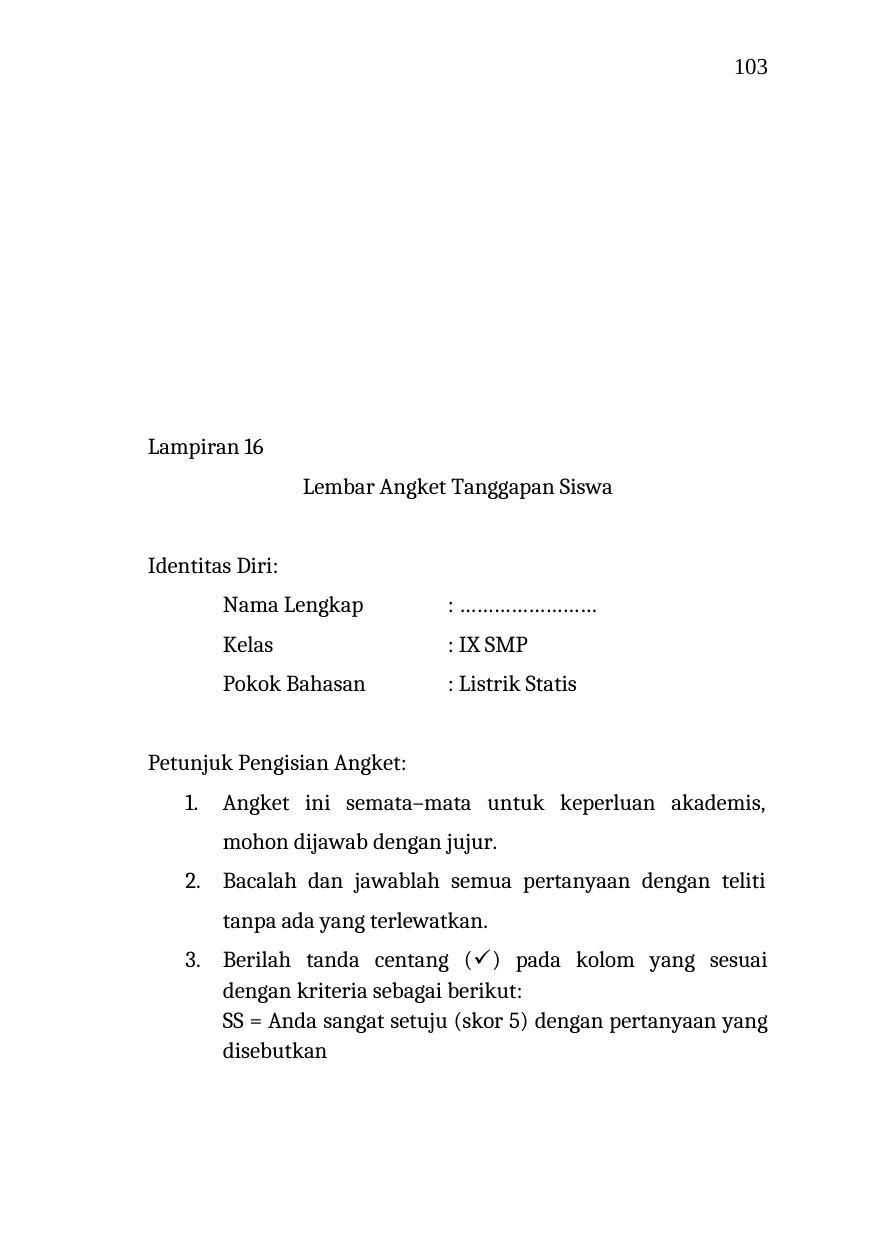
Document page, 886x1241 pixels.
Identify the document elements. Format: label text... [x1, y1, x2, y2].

text Lembar Angket Tanggapan Siswa [148, 473, 768, 500]
text Lampiran 16 [148, 434, 768, 460]
list Pokok Bahasan : Listrik Statis [223, 671, 766, 697]
list Angket ini semata–mata untuk keperluan akademis, mohon dijawab dengan jujur. [185, 789, 766, 855]
list Berilah tanda centang () pada kolom yang sesuai dengan kriteria sebagai berikut: [185, 947, 768, 1004]
list Kelas : IX SMP [223, 631, 766, 658]
list Nama Lengkap : …………………… [223, 592, 766, 618]
text Identitas Diri: [148, 552, 766, 579]
text Petunjuk Pengisian Angket: [148, 750, 766, 776]
list SS = Anda sangat setuju (skor 5) dengan pertanyaan yang disebutkan [223, 1008, 768, 1064]
list Bacalah dan jawablah semua pertanyaan dengan teliti tanpa ada yang terlewatkan. [185, 868, 766, 934]
